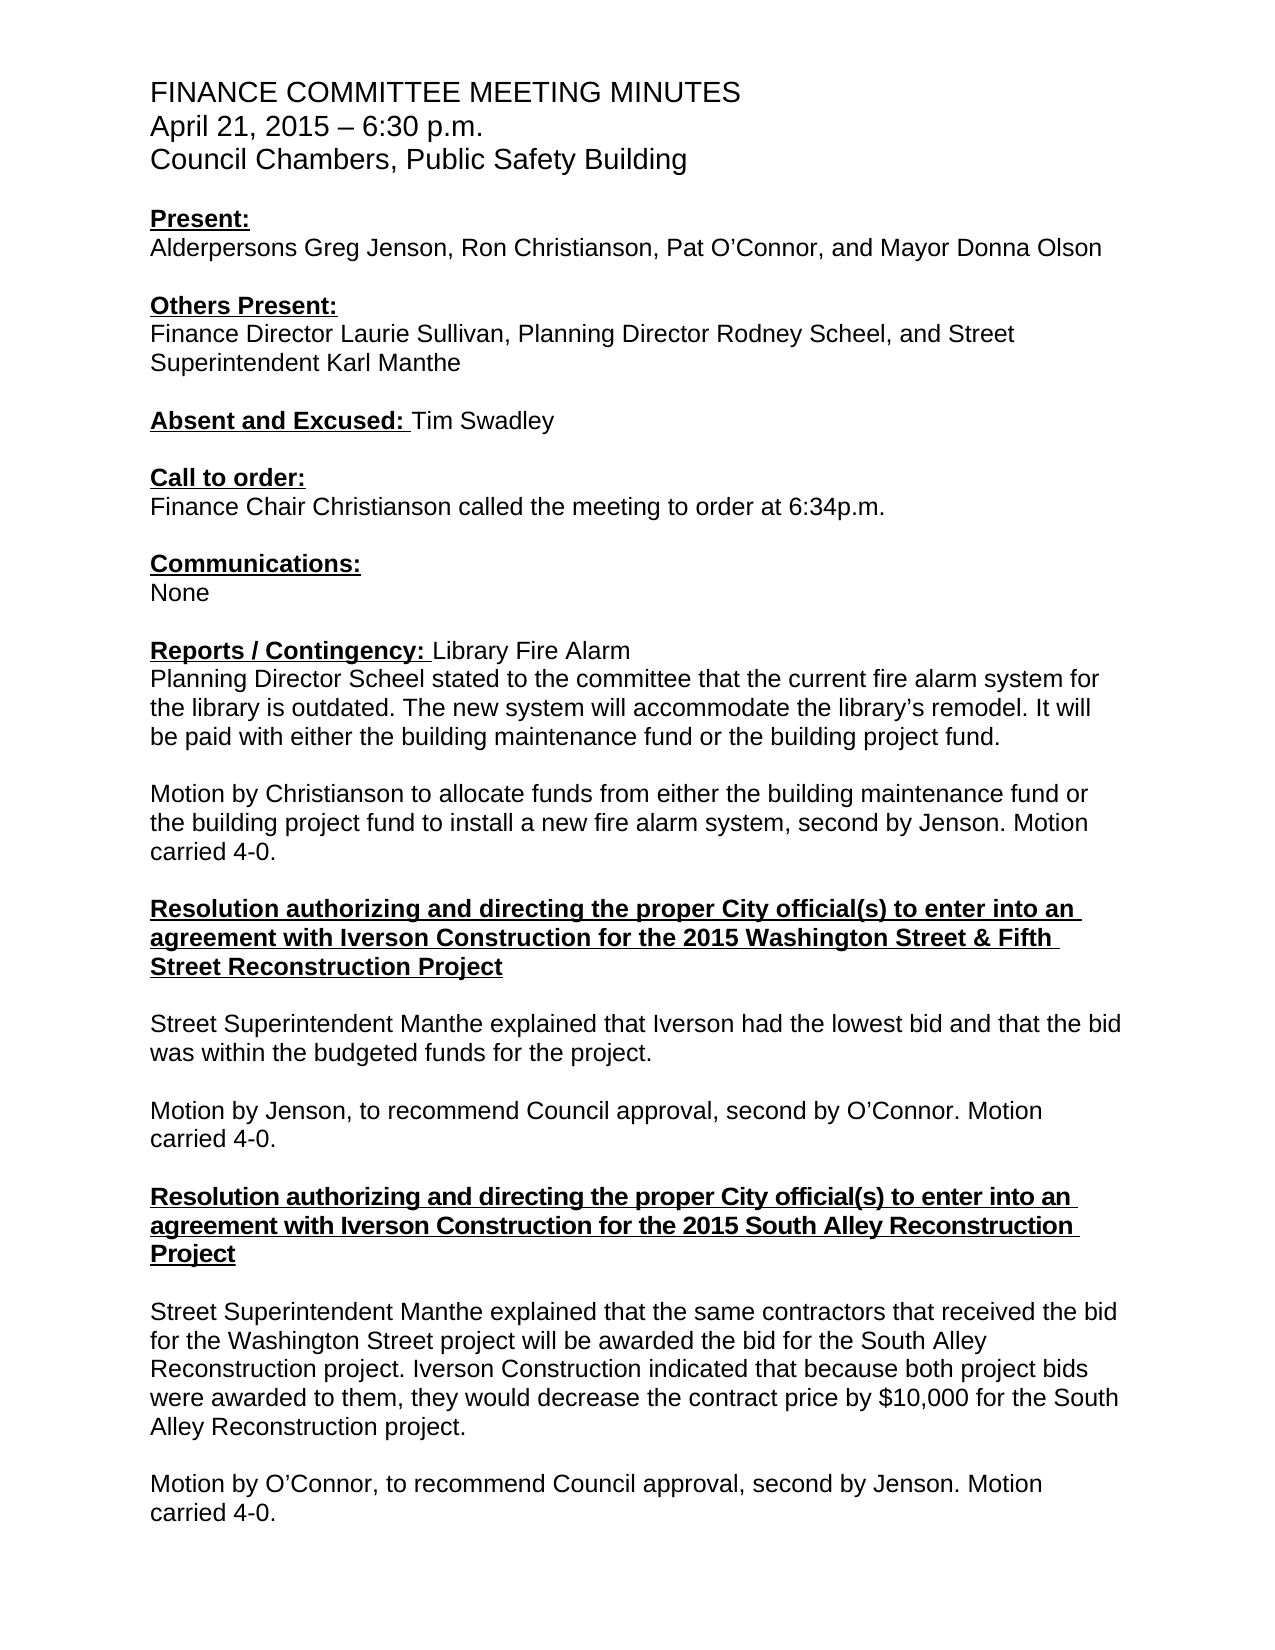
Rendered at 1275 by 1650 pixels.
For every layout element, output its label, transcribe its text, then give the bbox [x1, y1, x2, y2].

text Motion by Jenson, to recommend Council approval, second by O’Connor. Motion carried 4-0. [150, 1096, 1125, 1153]
text Finance Chair Christianson called the meeting to order at 6:34p.m. [150, 492, 1125, 521]
text Call to order: [150, 463, 1125, 492]
text Street Superintendent Manthe explained that Iverson had the lowest bid and that the bid was within the budgeted funds for the project. [150, 1009, 1125, 1067]
text Present: [150, 204, 1125, 233]
text Absent and Excused: Tim Swadley [150, 406, 1125, 434]
text Motion by Christianson to allocate funds from either the building maintenance fund or the building project fund to install a new fire alarm system, second by Jenson. Motion carried 4-0. [150, 779, 1125, 866]
text Reports / Contingency: Library Fire Alarm [150, 636, 1125, 664]
text Resolution authorizing and directing the proper City official(s) to enter into an agreement with Iverson Construction for the 2015 South Alley Reconstruction Project [150, 1182, 1125, 1268]
text Others Present: [150, 291, 1125, 319]
text Street Superintendent Manthe explained that the same contractors that received the bid for the Washington Street project will be awarded the bid for the South Alley Reconstruction project. Iverson Construction indicated that because both project bids were awarded to them, they would decrease the contract price by $10,000 for the South Alley Reconstruction project. [150, 1297, 1125, 1441]
text Planning Director Scheel stated to the committee that the current fire alarm system for the library is outdated. The new system will accommodate the library’s remodel. It will be paid with either the building maintenance fund or the building project fund. [150, 664, 1125, 751]
text April 21, 2015 – 6:30 p.m. [150, 108, 1125, 142]
text Finance Director Laurie Sullivan, Planning Director Rodney Scheel, and Street Superintendent Karl Manthe [150, 319, 1125, 377]
text Alderpersons Greg Jenson, Ron Christianson, Pat O’Connor, and Mayor Donna Olson [150, 233, 1125, 262]
text None [150, 578, 1125, 607]
text Council Chambers, Public Safety Building [150, 142, 1125, 176]
text Resolution authorizing and directing the proper City official(s) to enter into an agreement with Iverson Construction for the 2015 Washington Street & Fifth Street Reconstruction Project [150, 894, 1125, 981]
text Motion by O’Connor, to recommend Council approval, second by Jenson. Motion carried 4-0. [150, 1469, 1125, 1527]
text FINANCE COMMITTEE MEETING MINUTES [150, 75, 1125, 108]
text Communications: [150, 549, 1125, 578]
